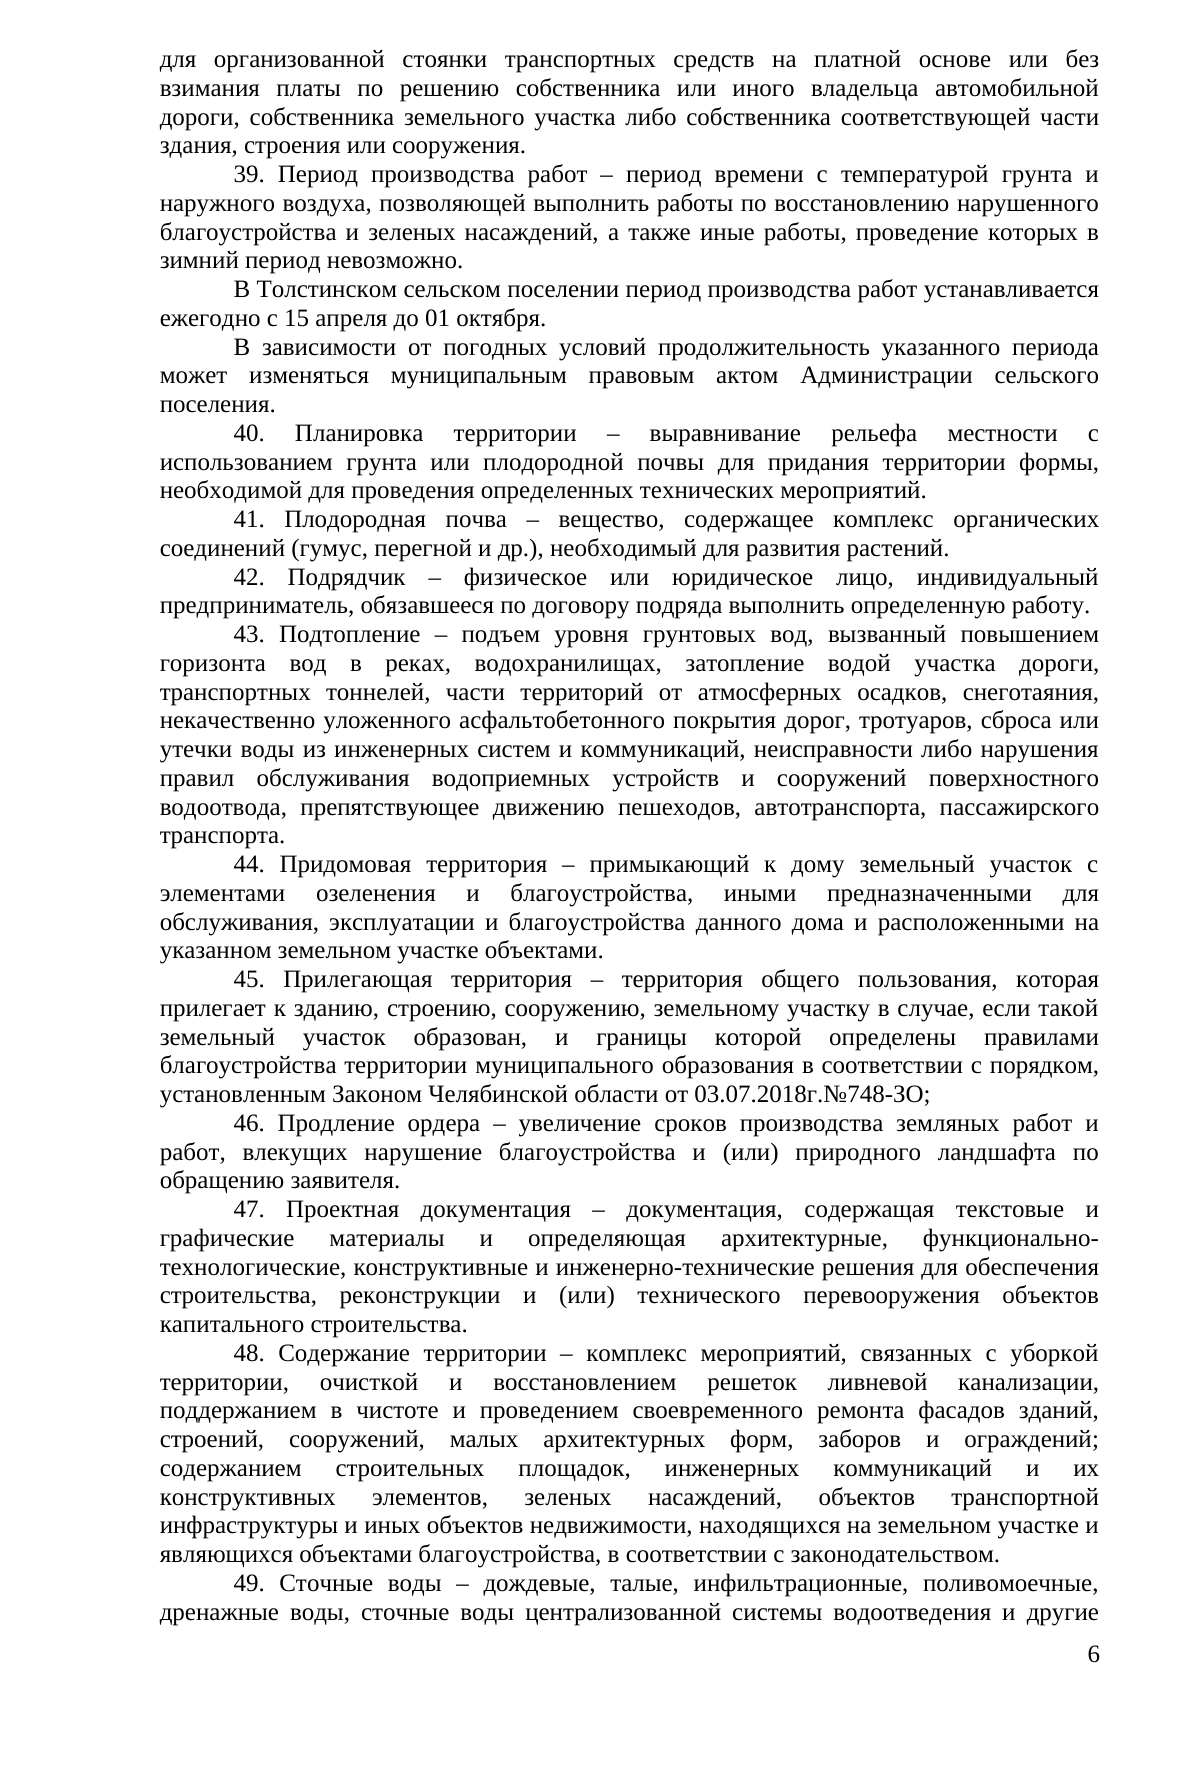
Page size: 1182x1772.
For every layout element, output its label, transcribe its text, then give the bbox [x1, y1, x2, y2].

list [159, 44, 1100, 159]
list 41. Плодородная почва – вещество, содержащее комплекс органических соединений (гумус, перегной и др.), необходимый для развития растений. [159, 504, 1100, 562]
list 46. Продление ордера – увеличение сроков производства земляных работ и работ, влекущих нарушение благоустройства и (или) природного ландшафта по обращению заявителя. [159, 1108, 1100, 1194]
list 45. Прилегающая территория – территория общего пользования, которая прилегает к зданию, строению, сооружению, земельному участку в случае, если такой земельный участок образован, и границы которой определены правилами благоустройства территории муниципального образования в соответствии с порядком, установленным Законом Челябинской области от 03.07.2018г.№748-ЗО; [159, 964, 1100, 1108]
list 43. Подтопление – подъем уровня грунтовых вод, вызванный повышением горизонта вод в реках, водохранилищах, затопление водой участка дороги, транспортных тоннелей, части территорий от атмосферных осадков, снеготаяния, некачественно уложенного асфальтобетонного покрытия дорог, тротуаров, сброса или утечки воды из инженерных систем и коммуникаций, неисправности либо нарушения правил обслуживания водоприемных устройств и сооружений поверхностного водоотвода, препятствующее движению пешеходов, автотранспорта, пассажирского транспорта. [159, 619, 1100, 849]
list 39. Период производства работ – период времени с температурой грунта и наружного воздуха, позволяющей выполнить работы по восстановлению нарушенного благоустройства и зеленых насаждений, а также иные работы, проведение которых в зимний период невозможно. [159, 159, 1100, 274]
list 44. Придомовая территория – примыкающий к дому земельный участок с элементами озеленения и благоустройства, иными предназначенными для обслуживания, эксплуатации и благоустройства данного дома и расположенными на указанном земельном участке объектами. [159, 849, 1100, 964]
list 42. Подрядчик – физическое или юридическое лицо, индивидуальный предприниматель, обязавшееся по договору подряда выполнить определенную работу. [159, 562, 1100, 619]
list 40. Планировка территории – выравнивание рельефа местности с использованием грунта или плодородной почвы для придания территории формы, необходимой для проведения определенных технических мероприятий. [159, 418, 1100, 504]
list В Толстинском сельском поселении период производства работ устанавливается ежегодно с 15 апреля до 01 октября. [159, 274, 1100, 332]
list 47. Проектная документация – документация, содержащая текстовые и графические материалы и определяющая архитектурные, функционально-технологические, конструктивные и инженерно-технические решения для обеспечения строительства, реконструкции и (или) технического перевооружения объектов капитального строительства. [159, 1194, 1100, 1338]
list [159, 1568, 1100, 1626]
list В зависимости от погодных условий продолжительность указанного периода может изменяться муниципальным правовым актом Администрации сельского поселения. [159, 332, 1100, 418]
list 48. Содержание территории – комплекс мероприятий, связанных с уборкой территории, очисткой и восстановлением решеток ливневой канализации, поддержанием в чистоте и проведением своевременного ремонта фасадов зданий, строений, сооружений, малых архитектурных форм, заборов и ограждений; содержанием строительных площадок, инженерных коммуникаций и их конструктивных элементов, зеленых насаждений, объектов транспортной инфраструктуры и иных объектов недвижимости, находящихся на земельном участке и являющихся объектами благоустройства, в соответствии с законодательством. [159, 1338, 1100, 1568]
